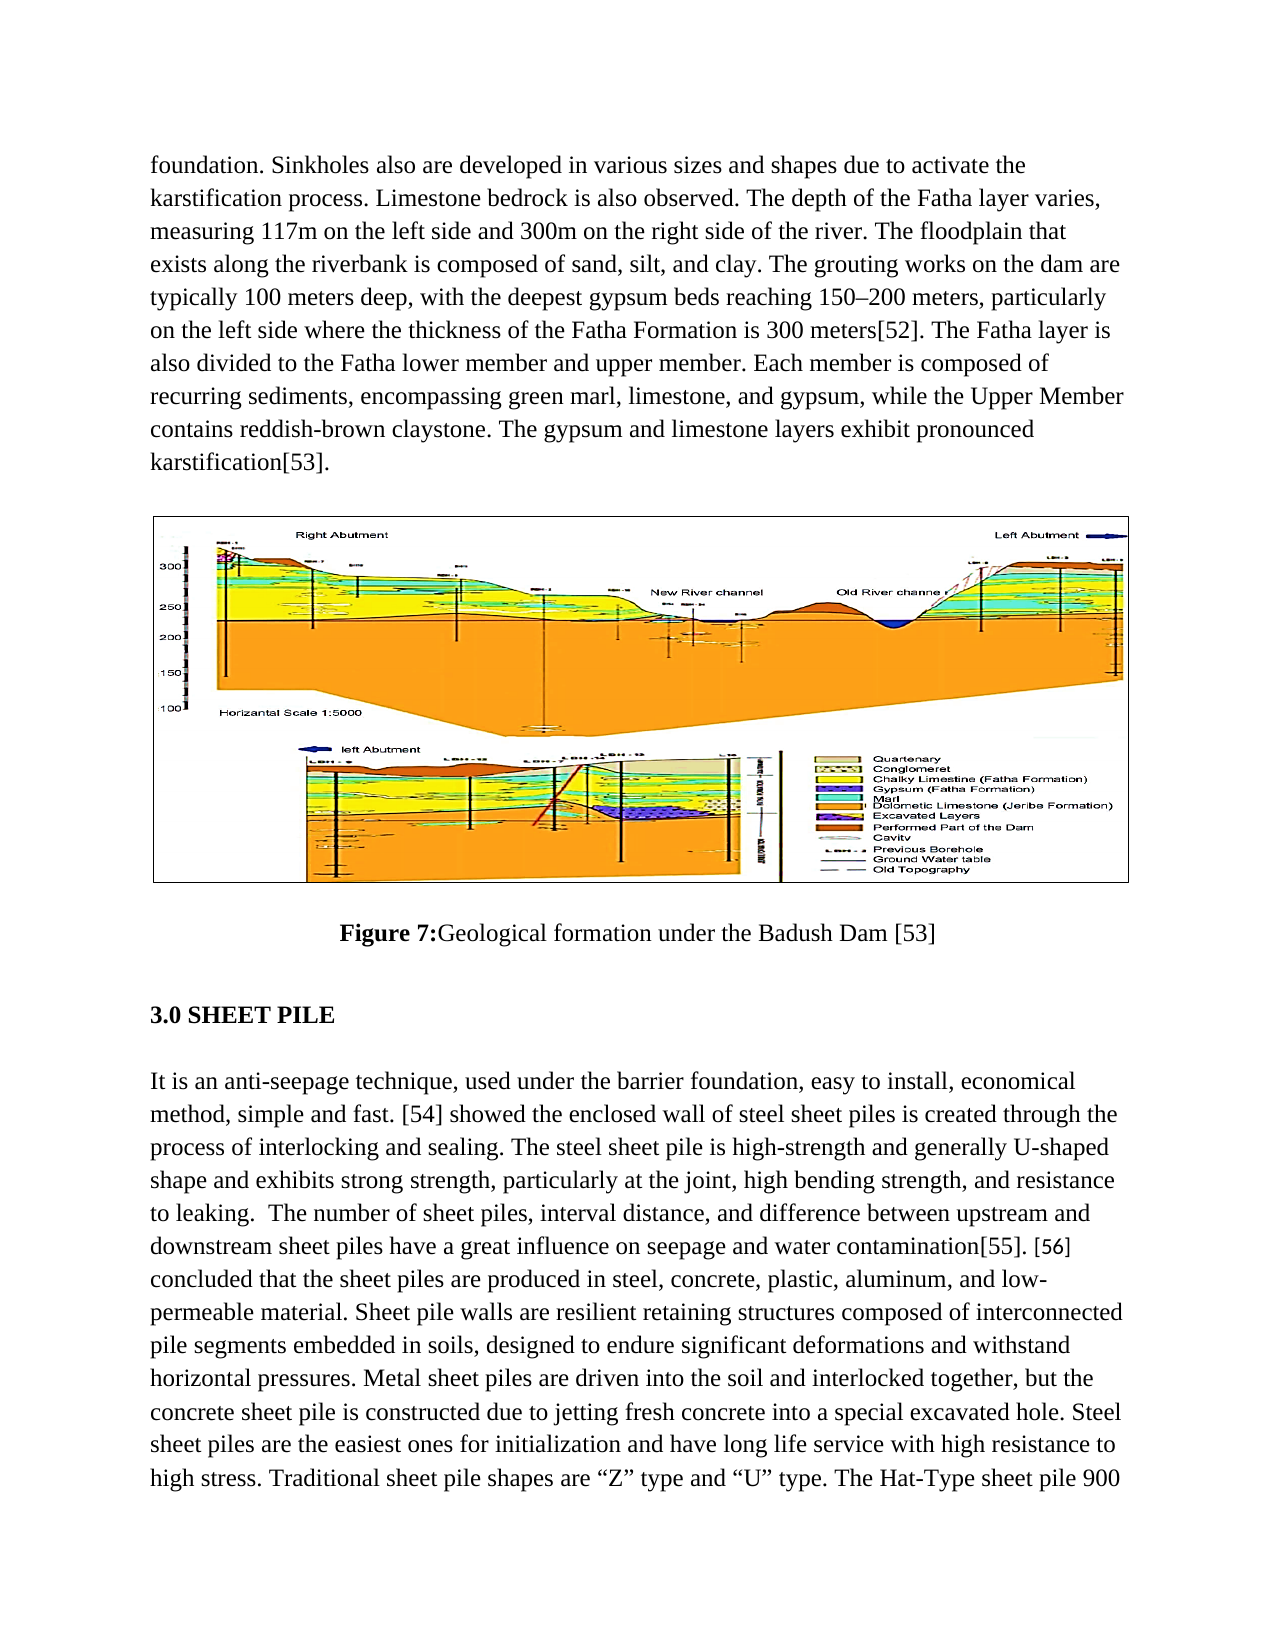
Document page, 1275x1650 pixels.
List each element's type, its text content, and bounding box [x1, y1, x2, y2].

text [150, 150, 1125, 476]
text 3.0 SHEET PILE [150, 1000, 1125, 1029]
text Figure 7:Geological formation under the Badush Dam [150, 918, 1125, 947]
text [150, 1066, 1125, 1491]
picture [154, 517, 1128, 882]
